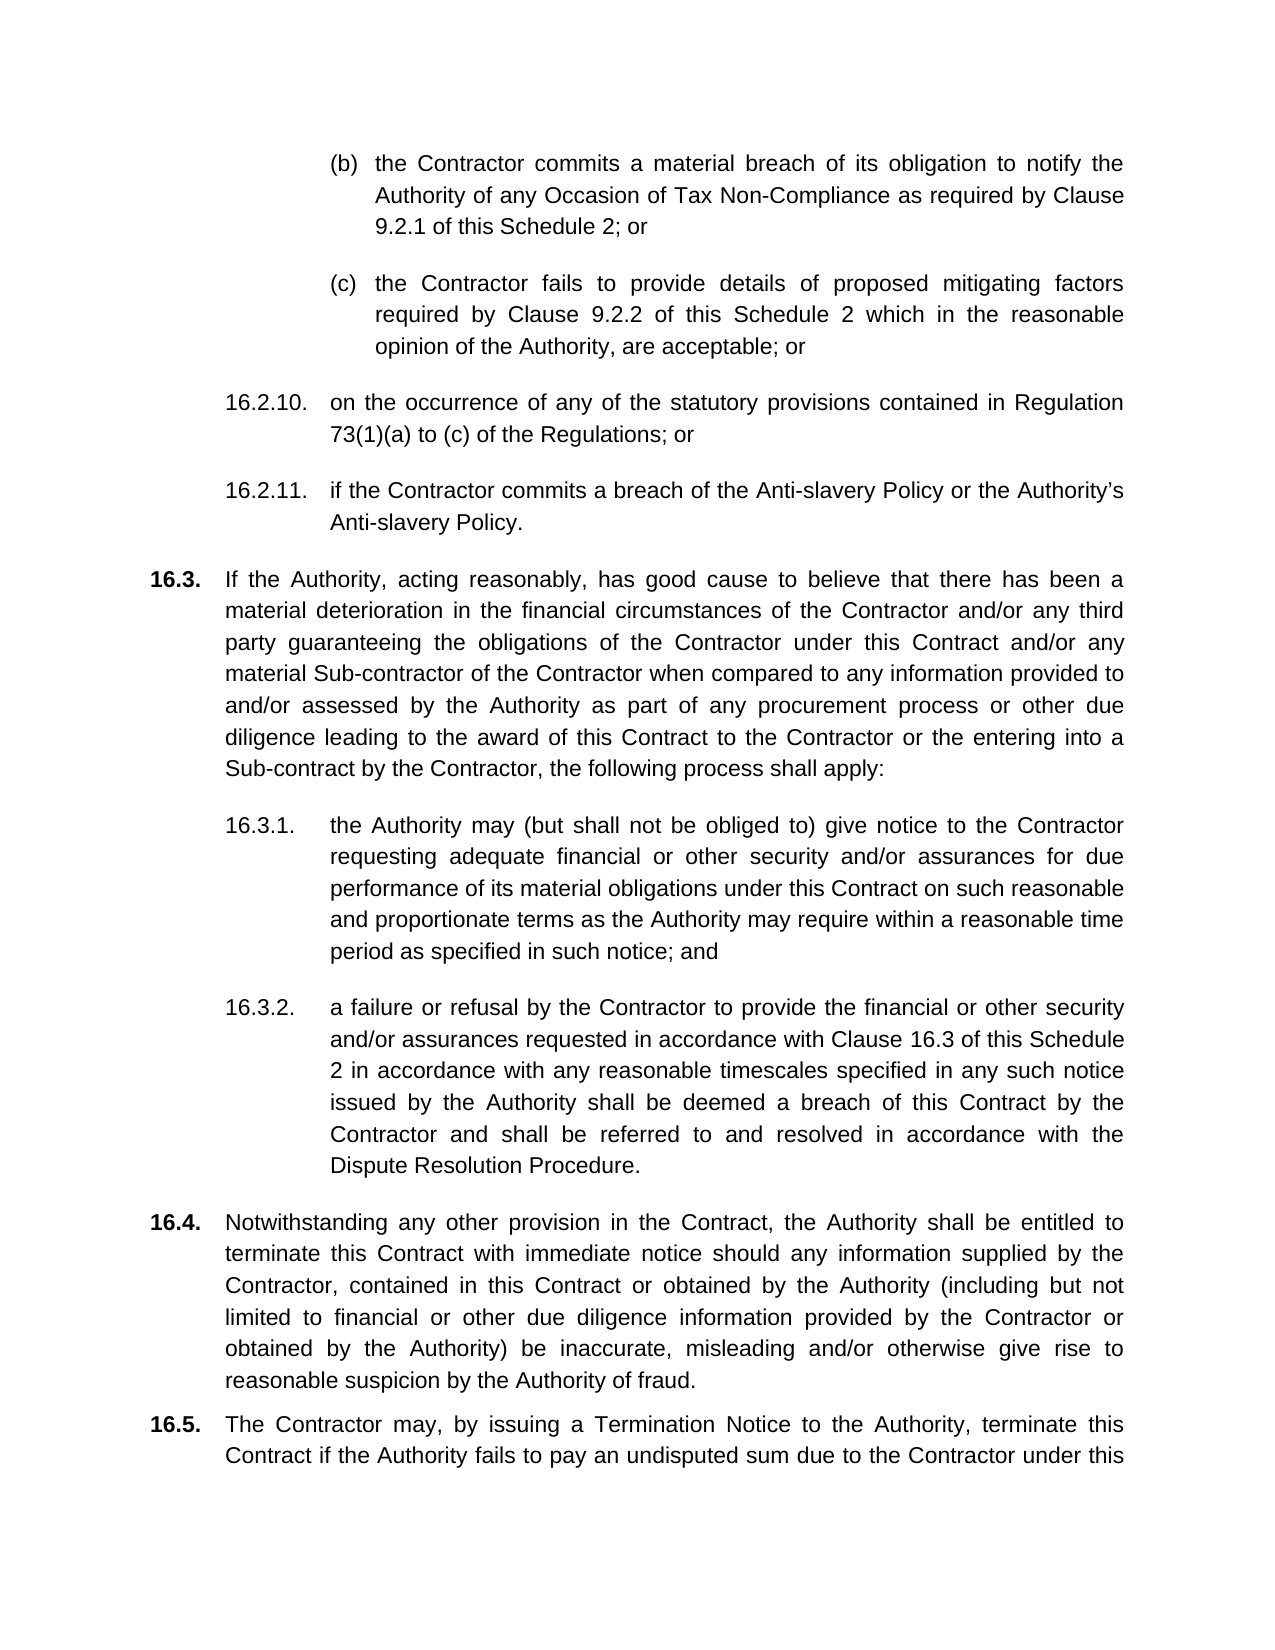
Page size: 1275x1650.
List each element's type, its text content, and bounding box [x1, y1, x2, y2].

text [150, 1411, 1125, 1468]
text the Contractor fails to provide details of proposed mitigating factors required by Clause 9.2.2 of this Schedule 2 which in the reasonable opinion of the Authority, are acceptable; or [330, 270, 1125, 359]
text If the Authority, acting reasonably, has good cause to believe that there has been a material deterioration in the financial circumstances of the Contractor and/or any third party guaranteeing the obligations of the Contractor under this Contract and/or any material Sub-contractor of the Contractor when compared to any information provided to and/or assessed by the Authority as part of any procurement process or other due diligence leading to the award of this Contract to the Contractor or the entering into a Sub-contract by the Contractor, the following process shall apply: [150, 566, 1125, 781]
text if the Contractor commits a breach of the Anti-slavery Policy or the Authority’s Anti-slavery Policy. [225, 477, 1125, 535]
text on the occurrence of any of the statutory provisions contained in Regulation 73(1)(a) to (c) of the Regulations; or [225, 389, 1125, 447]
text Notwithstanding any other provision in the Contract, the Authority shall be entitled to terminate this Contract with immediate notice should any information supplied by the Contractor, contained in this Contract or obtained by the Authority (including but not limited to financial or other due diligence information provided by the Contractor or obtained by the Authority) be inaccurate, misleading and/or otherwise give rise to reasonable suspicion by the Authority of fraud. [150, 1209, 1125, 1393]
text a failure or refusal by the Contractor to provide the financial or other security and/or assurances requested in accordance with Clause 16.3 of this Schedule 2 in accordance with any reasonable timescales specified in any such notice issued by the Authority shall be deemed a breach of this Contract by the Contractor and shall be referred to and resolved in accordance with the Dispute Resolution Procedure. [225, 994, 1125, 1178]
text the Contractor commits a material breach of its obligation to notify the Authority of any Occasion of Tax Non-Compliance as required by Clause 9.2.1 of this Schedule 2; or [330, 150, 1125, 239]
text the Authority may (but shall not be obliged to) give notice to the Contractor requesting adequate financial or other security and/or assurances for due performance of its material obligations under this Contract on such reasonable and proportionate terms as the Authority may require within a reasonable time period as specified in such notice; and [225, 812, 1125, 964]
